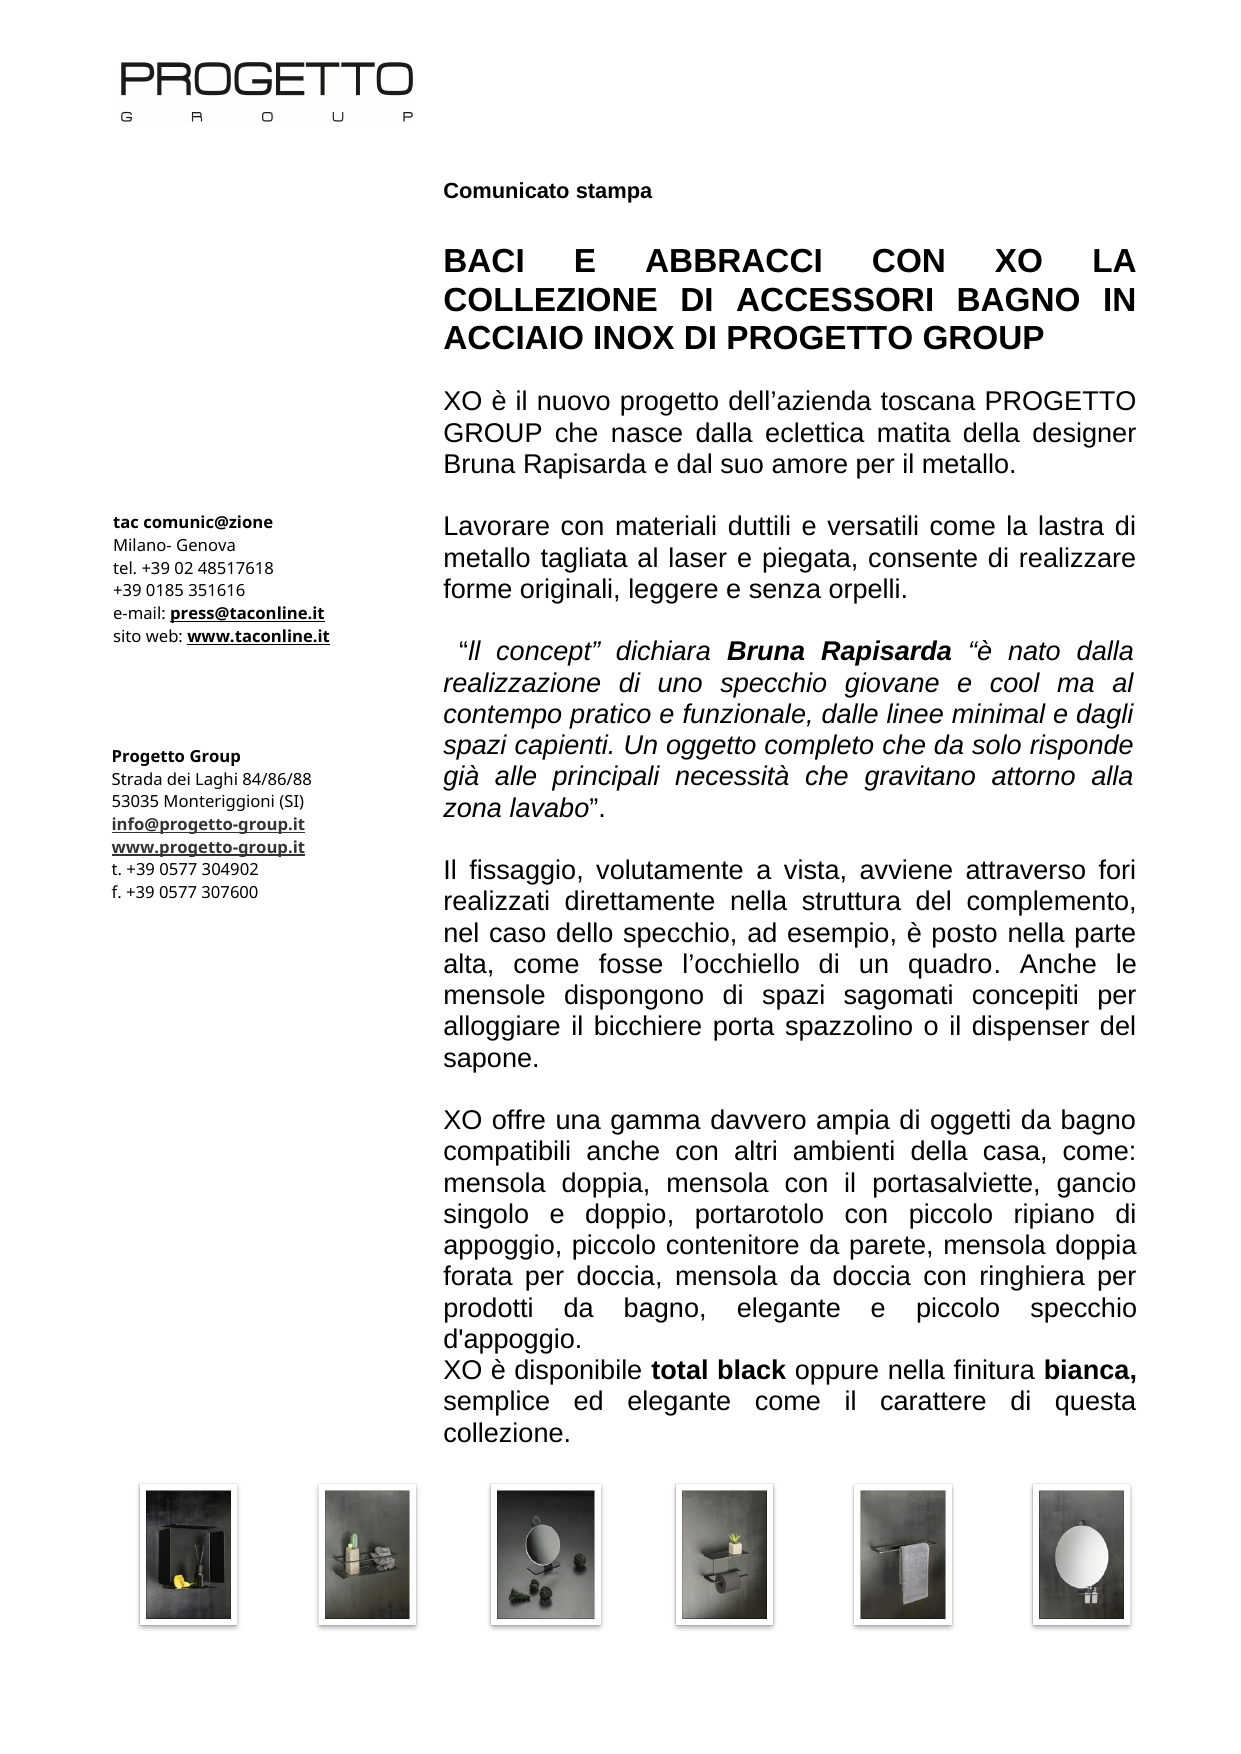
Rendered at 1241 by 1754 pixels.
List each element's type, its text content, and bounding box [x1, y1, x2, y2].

text XO è il nuovo progetto dell’azienda toscana PROGETTO GROUP che nasce dalla eclettica matita della designer Bruna Rapisarda e dal suo amore per il metallo. [443, 385, 1137, 479]
text XO offre una gamma davvero ampia di oggetti da bagno compatibili anche con altri ambienti della casa, come: mensola doppia, mensola con il portasalviette, gancio singolo e doppio, portarotolo con piccolo ripiano di appoggio, piccolo contenitore da parete, mensola doppia forata per doccia, mensola da doccia con ringhiera per prodotti da bagno, elegante e piccolo specchio d'appoggio. [443, 1104, 1137, 1354]
text XO è disponibile total black oppure nella finitura bianca, semplice ed elegante come il carattere di questa collezione. [443, 1354, 1137, 1448]
picture [118, 58, 417, 125]
text BACI E ABBRACCI CON XO LA COLLEZIONE DI ACCESSORI BAGNO IN ACCIAIO INOX DI PROGETTO GROUP [443, 241, 1137, 357]
text Comunicato stampa [443, 178, 1137, 203]
text “ll concept” dichiara Bruna Rapisarda “è nato dalla realizzazione di uno specchio giovane e cool ma al contempo pratico e funzionale, dalle linee minimal e dagli spazi capienti. Un oggetto completo che da solo risponde già alle principali necessità che gravitano attorno alla zona lavabo”. [443, 635, 1137, 823]
picture [132, 1479, 1137, 1632]
text Il fissaggio, volutamente a vista, avviene attraverso fori realizzati direttamente nella struttura del complemento, nel caso dello specchio, ad esempio, è posto nella parte alta, come fosse l’occhiello di un quadro. Anche le mensole dispongono di spazi sagomati concepiti per alloggiare il bicchiere porta spazzolino o il dispenser del sapone. [443, 854, 1137, 1073]
text Lavorare con materiali duttili e versatili come la lastra di metallo tagliata al laser e piegata, consente di realizzare forme originali, leggere e senza orpelli. [443, 510, 1137, 604]
